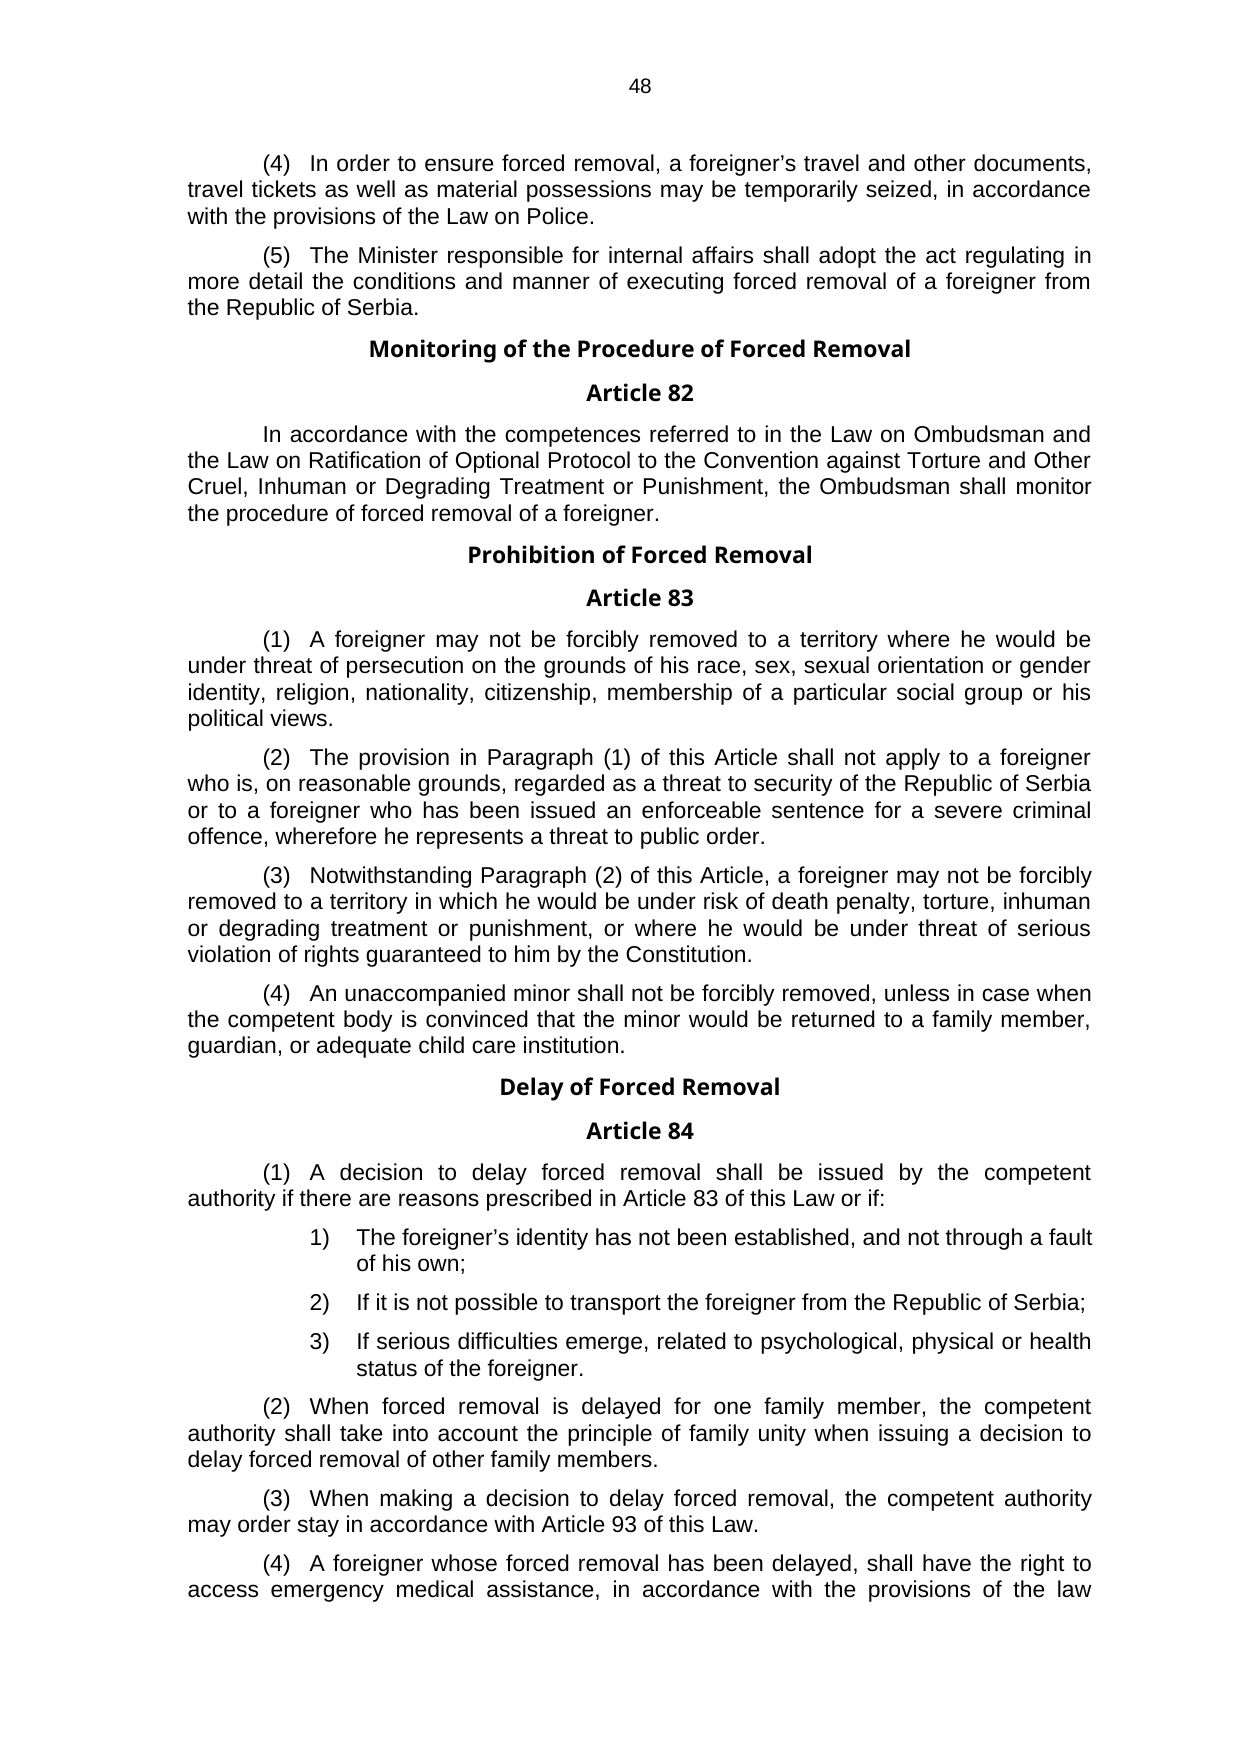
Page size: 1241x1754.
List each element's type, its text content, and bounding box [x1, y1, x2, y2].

text Monitoring of the Procedure of Forced Removal [262, 333, 1017, 364]
text 2) If it is not possible to transport the foreigner from the Republic of Serbia; [309, 1289, 1092, 1316]
text (4) An unaccompanied minor shall not be forcibly removed, unless in case when the competent body is convinced that the minor would be returned to a family member, guardian, or adequate child care institution. [187, 980, 1092, 1059]
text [187, 1550, 1092, 1603]
text (4) In order to ensure forced removal, a foreigner’s travel and other documents, travel tickets as well as material possessions may be temporarily seized, in accordance with the provisions of the Law on Police. [187, 150, 1092, 229]
text Prohibition of Forced Removal [262, 538, 1017, 570]
text In accordance with the competences referred to in the Law on Ombudsman and the Law on Ratification of Optional Protocol to the Convention against Torture and Other Cruel, Inhuman or Degrading Treatment or Punishment, the Ombudsman shall monitor the procedure of forced removal of a foreigner. [187, 421, 1092, 526]
text Article 84 [262, 1115, 1017, 1146]
text (1) A decision to delay forced removal shall be issued by the competent authority if there are reasons prescribed in Article 83 of this Law or if: [187, 1159, 1092, 1212]
text Delay of Forced Removal [262, 1071, 1017, 1103]
text (2) When forced removal is delayed for one family member, the competent authority shall take into account the principle of family unity when issuing a decision to delay forced removal of other family members. [187, 1393, 1092, 1472]
text (3) Notwithstanding Paragraph (2) of this Article, a foreigner may not be forcibly removed to a territory in which he would be under risk of death penalty, torture, inhuman or degrading treatment or punishment, or where he would be under threat of serious violation of rights guaranteed to him by the Constitution. [187, 862, 1092, 967]
text 3) If serious difficulties emerge, related to psychological, physical or health status of the foreigner. [309, 1328, 1092, 1381]
text (3) When making a decision to delay forced removal, the competent authority may order stay in accordance with Article 93 of this Law. [187, 1485, 1092, 1538]
text (5) The Minister responsible for internal affairs shall adopt the act regulating in more detail the conditions and manner of executing forced removal of a foreigner from the Republic of Serbia. [187, 242, 1092, 321]
text 1) The foreigner’s identity has not been established, and not through a fault of his own; [309, 1224, 1092, 1277]
text Article 82 [262, 377, 1017, 408]
text (1) A foreigner may not be forcibly removed to a territory where he would be under threat of persecution on the grounds of his race, sex, sexual orientation or gender identity, religion, nationality, citizenship, membership of a particular social group or his political views. [187, 626, 1092, 731]
text Article 83 [262, 582, 1017, 613]
text (2) The provision in Paragraph (1) of this Article shall not apply to a foreigner who is, on reasonable grounds, regarded as a threat to security of the Republic of Serbia or to a foreigner who has been issued an enforceable sentence for a severe criminal offence, wherefore he represents a threat to public order. [187, 744, 1092, 849]
